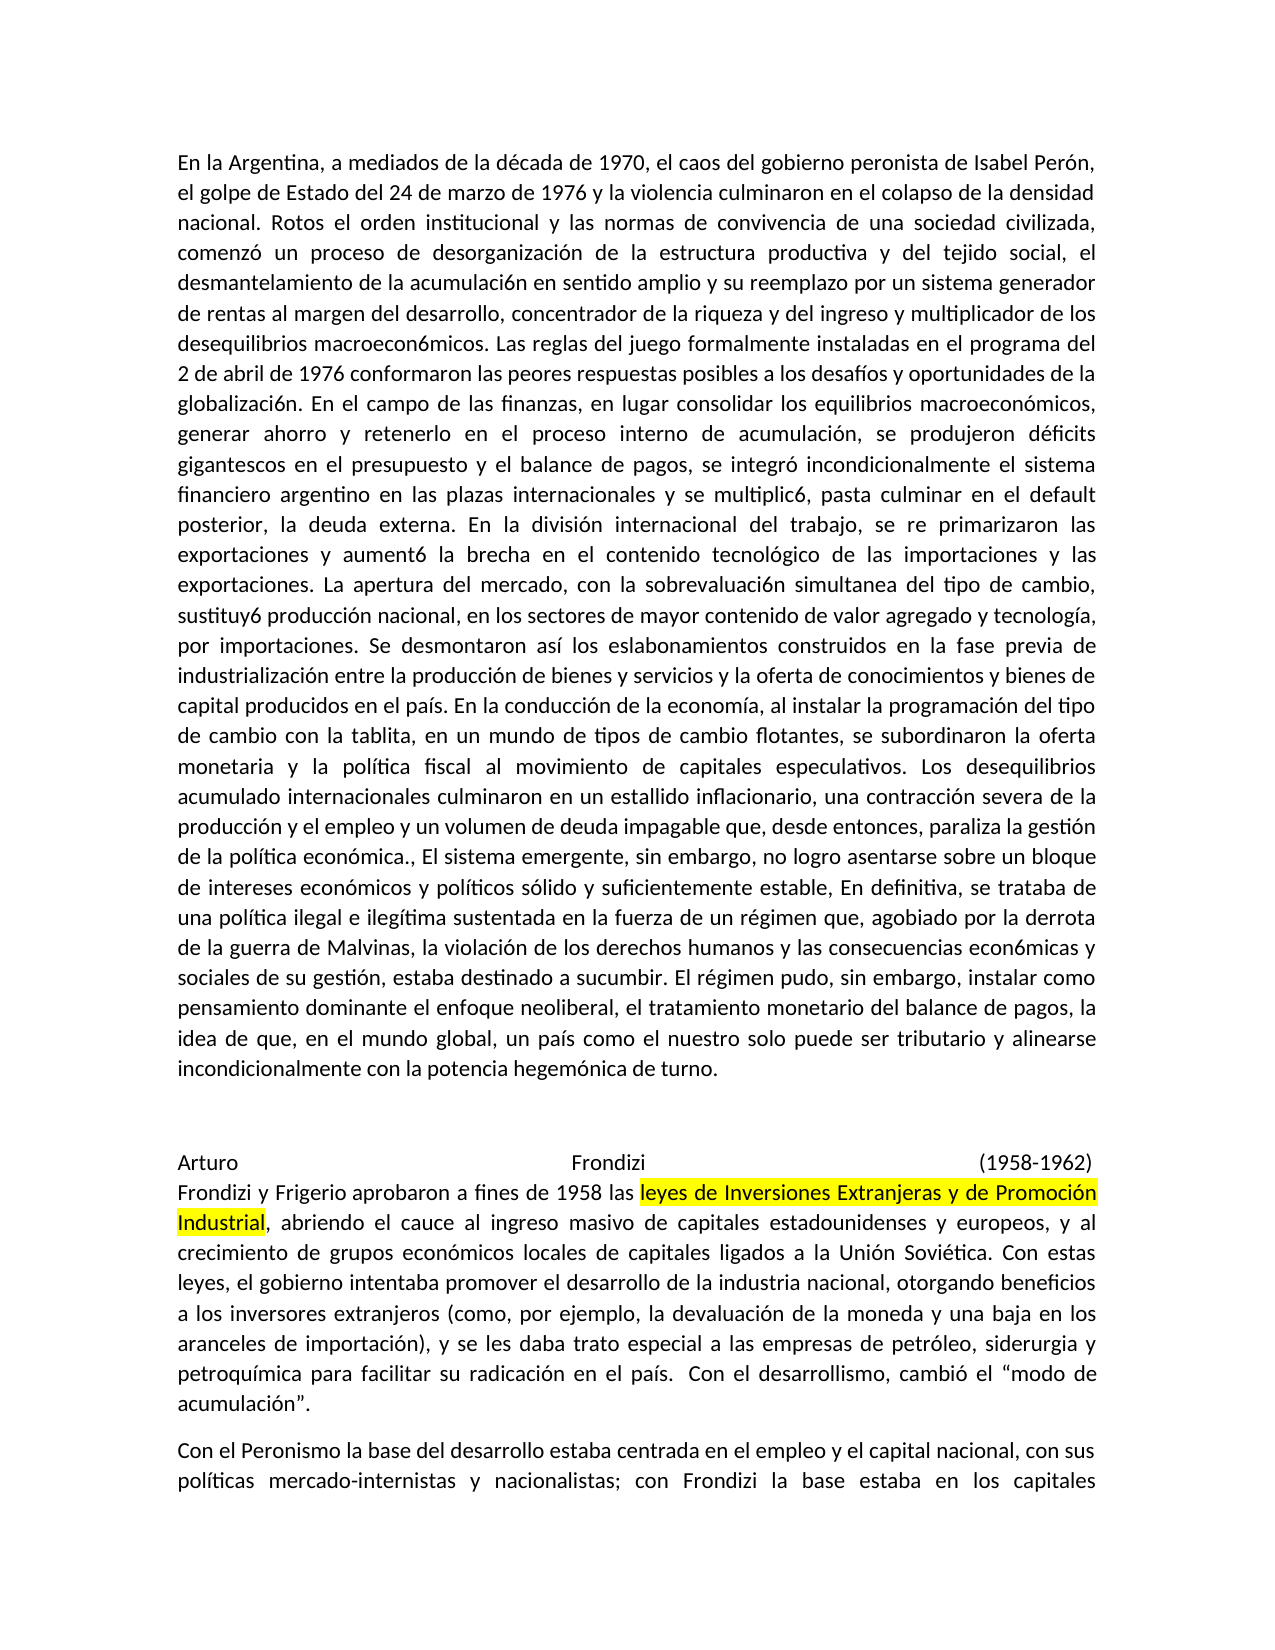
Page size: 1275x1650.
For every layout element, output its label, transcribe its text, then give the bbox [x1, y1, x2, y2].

text Arturo Frondizi (1958-1962) Frondizi y Frigerio aprobaron a fines de 1958 las leyes de Inversiones Extranjeras y de Promoción Industrial, abriendo el cauce al ingreso masivo de capitales estadounidenses y europeos, y al crecimiento de grupos económicos locales de capitales ligados a la Unión Soviética. Con estas leyes, el gobierno intentaba promover el desarrollo de la industria nacional, otorgando beneficios a los inversores extranjeros (como, por ejemplo, la devaluación de la moneda y una baja en los aranceles de importación), y se les daba trato especial a las empresas de petróleo, siderurgia y petroquímica para facilitar su radicación en el país. Con el desarrollismo, cambió el “modo de acumulación”. [177, 1148, 1098, 1417]
text En la Argentina, a mediados de la década de 1970, el caos del gobierno peronista de Isabel Perón, el golpe de Estado del 24 de marzo de 1976 y la violencia culminaron en el colapso de la densidad nacional. Rotos el orden institucional y las normas de convivencia de una sociedad civilizada, comenzó un proceso de desorganización de la estructura productiva y del tejido social, el desmantelamiento de la acumulaci6n en sentido amplio y su reemplazo por un sistema generador de rentas al margen del desarrollo, concentrador de la riqueza y del ingreso y multiplicador de los desequilibrios macroecon6micos. Las reglas del juego formalmente instaladas en el programa del 2 de abril de 1976 conformaron las peores respuestas posibles a los desafíos y oportunidades de la globalizaci6n. En el campo de las finanzas, en lugar consolidar los equilibrios macroeconómicos, generar ahorro y retenerlo en el proceso interno de acumulación, se produjeron déficits gigantescos en el presupuesto y el balance de pagos, se integró incondicionalmente el sistema financiero argentino en las plazas internacionales y se multiplic6, pasta culminar en el default posterior, la deuda externa. En la división internacional del trabajo, se re primarizaron las exportaciones y aument6 la brecha en el contenido tecnológico de las importaciones y las exportaciones. La apertura del mercado, con la sobrevaluaci6n simultanea del tipo de cambio, sustituy6 producción nacional, en los sectores de mayor contenido de valor agregado y tecnología, por importaciones. Se desmontaron así los eslabonamientos construidos en la fase previa de industrialización entre la producción de bienes y servicios y la oferta de conocimientos y bienes de capital producidos en el país. En la conducción de la economía, al instalar la programación del tipo de cambio con la tablita, en un mundo de tipos de cambio flotantes, se subordinaron la oferta monetaria y la política fiscal al movimiento de capitales especulativos. Los desequilibrios acumulado internacionales culminaron en un estallido inflacionario, una contracción severa de la producción y el empleo y un volumen de deuda impagable que, desde entonces, paraliza la gestión de la política económica., El sistema emergente, sin embargo, no logro asentarse sobre un bloque de intereses económicos y políticos sólido y suficientemente estable, En definitiva, se trataba de una política ilegal e ilegítima sustentada en la fuerza de un régimen que, agobiado por la derrota de la guerra de Malvinas, la violación de los derechos humanos y las consecuencias econ6micas y sociales de su gestión, estaba destinado a sucumbir. El régimen pudo, sin embargo, instalar como pensamiento dominante el enfoque neoliberal, el tratamiento monetario del balance de pagos, la idea de que, en el mundo global, un país como el nuestro solo puede ser tributario y alinearse incondicionalmente con la potencia hegemónica de turno. [177, 148, 1098, 1082]
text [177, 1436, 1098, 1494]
